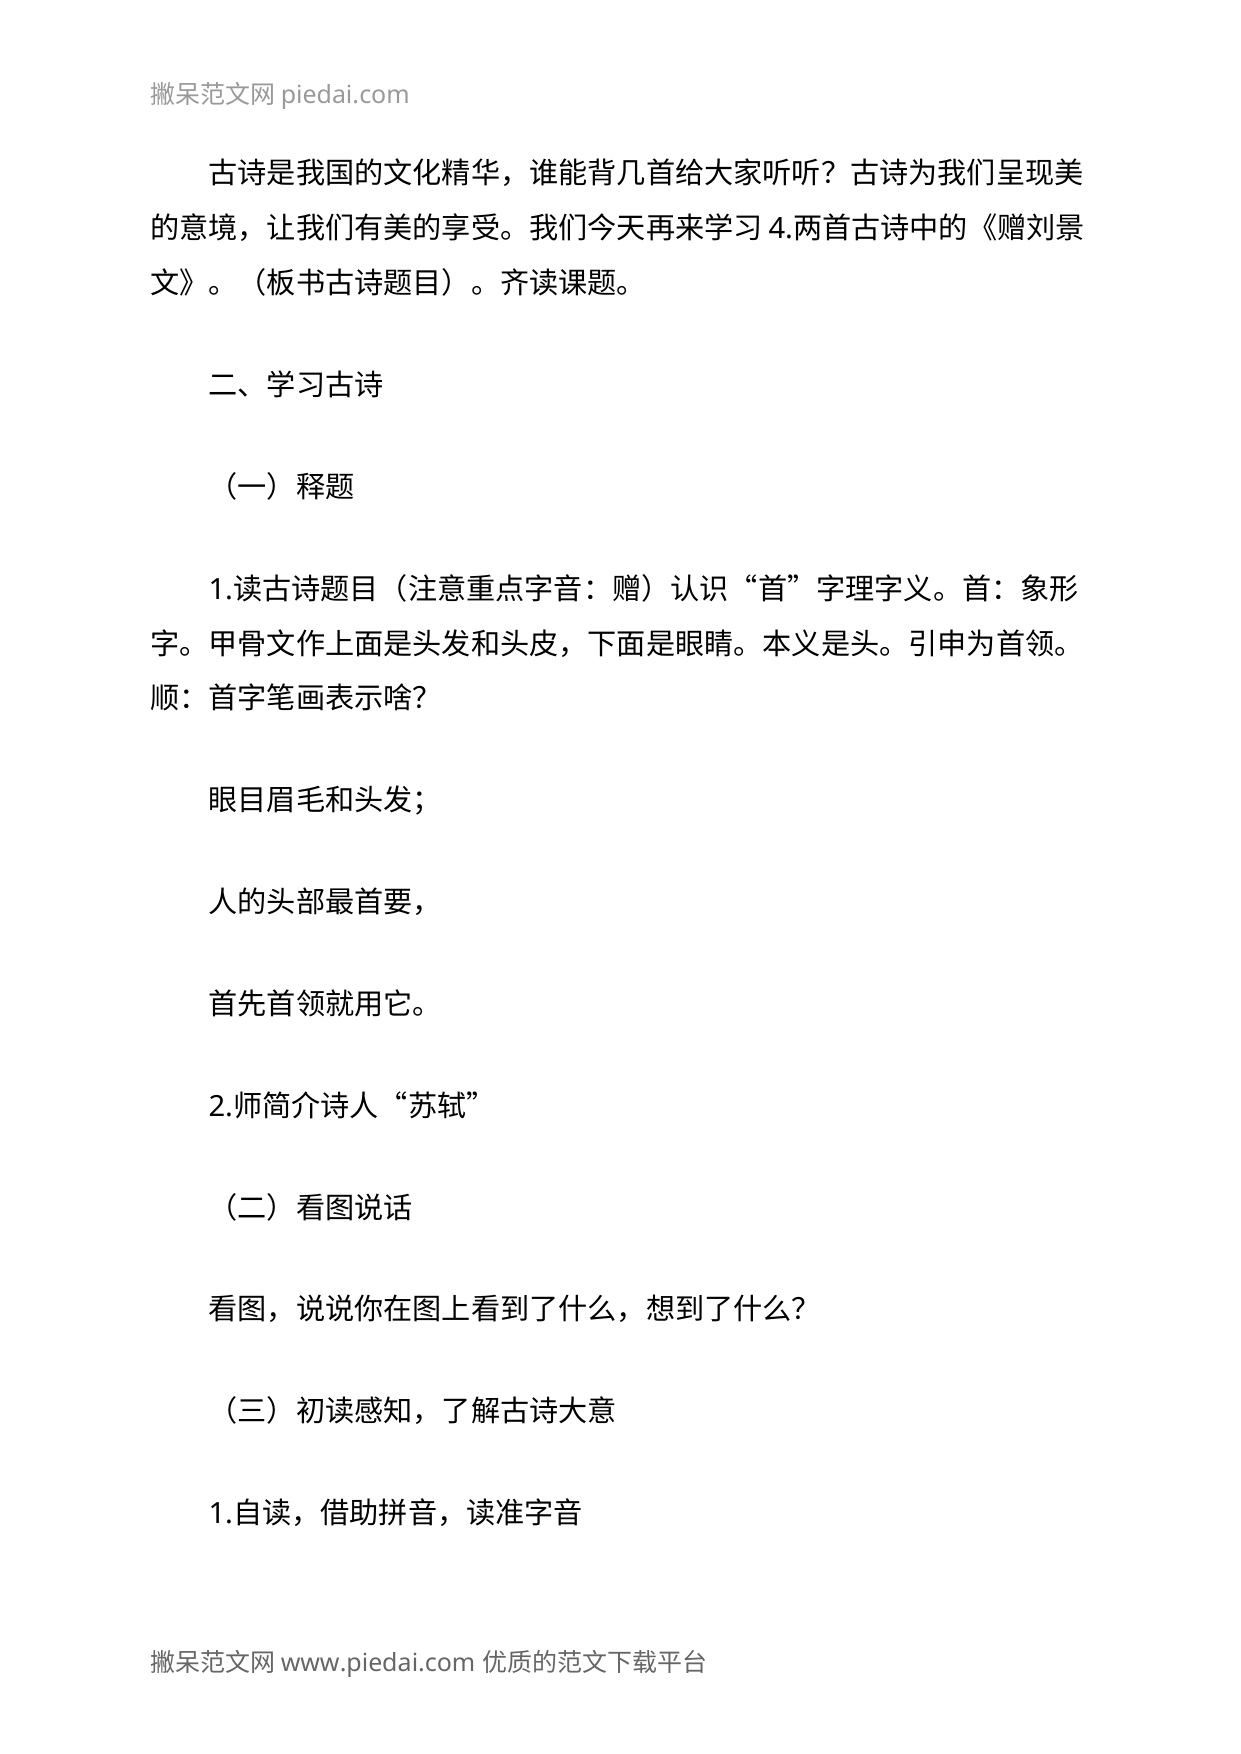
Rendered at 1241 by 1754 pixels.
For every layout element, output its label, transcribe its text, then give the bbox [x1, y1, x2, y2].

text 看图，说说你在图上看到了什么，想到了什么？ [150, 1286, 1090, 1328]
text 1.自读，借助拼音，读准字音 [150, 1489, 1090, 1532]
text 1.读古诗题目（注意重点字音：赠）认识“首”字理字义。首：象形字。甲骨文作上面是头发和头皮，下面是眼睛。本义是头。引申为首领。顺：首字笔画表示啥？ [150, 565, 1090, 717]
text （二）看图说话 [150, 1184, 1090, 1226]
text 二、学习古诗 [150, 362, 1090, 404]
text 古诗是我国的文化精华，谁能背几首给大家听听？古诗为我们呈现美的意境，让我们有美的享受。我们今天再来学习4.两首古诗中的《赠刘景文》。（板书古诗题目）。齐读课题。 [150, 150, 1090, 302]
text （一）释题 [150, 463, 1090, 506]
text 首先首领就用它。 [150, 980, 1090, 1023]
text （三）初读感知，了解古诗大意 [150, 1388, 1090, 1430]
text 人的头部最首要， [150, 879, 1090, 921]
text 眼目眉毛和头发； [150, 777, 1090, 819]
text 2.师简介诗人“苏轼” [150, 1082, 1090, 1124]
